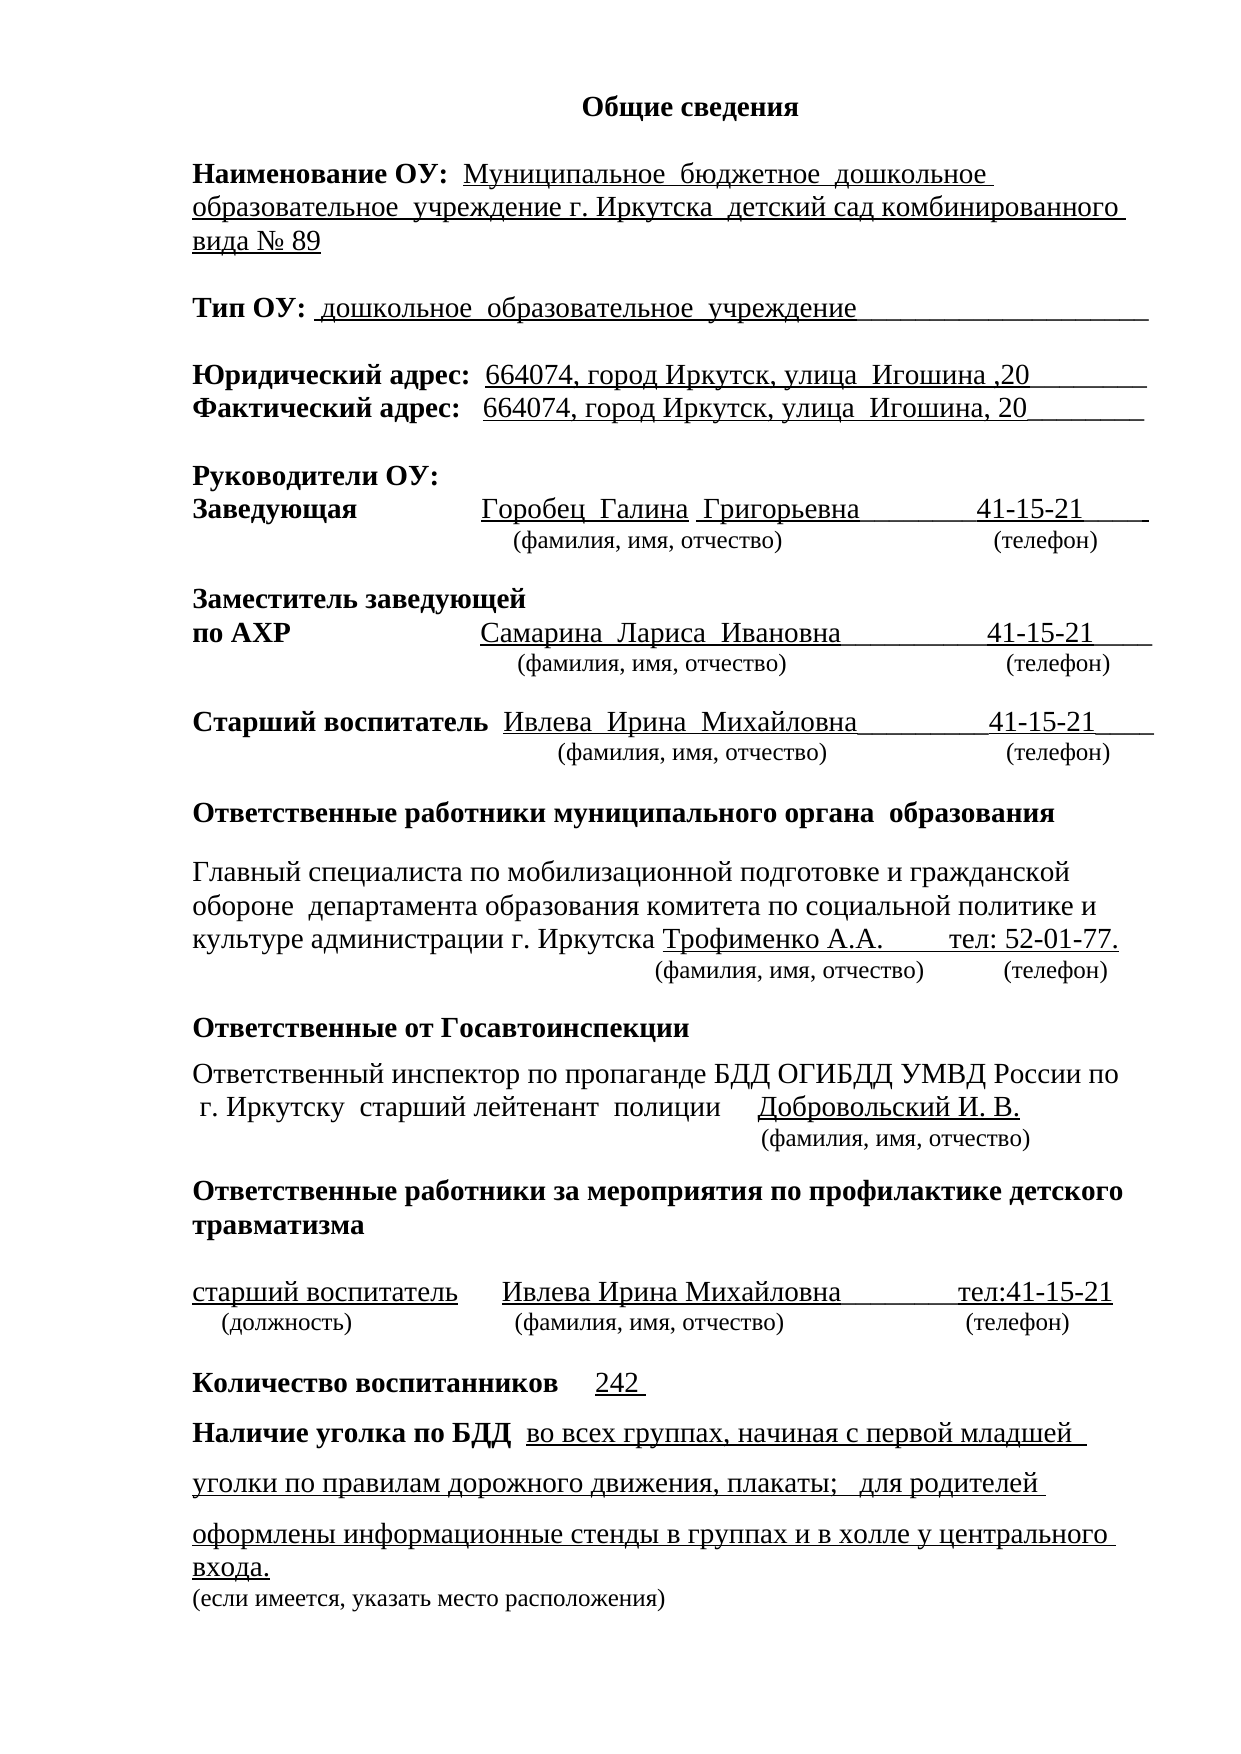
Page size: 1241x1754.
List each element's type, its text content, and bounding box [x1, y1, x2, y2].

text (фамилия, имя, отчество) (телефон) [192, 525, 1181, 553]
text оформлены информационные стенды в группах и в холле у центрального входа. [192, 1516, 1181, 1583]
text Ответственные от Госавтоинспекции [192, 1010, 1181, 1044]
text (должность) (фамилия, имя, отчество) (телефон) [192, 1307, 1181, 1336]
text Старший воспитатель Ивлева Ирина Михайловна_________41-15-21____ [192, 704, 1181, 737]
text по АХР Самарина Лариса Ивановна__________41-15-21____ [192, 615, 1181, 648]
text (фамилия, имя, отчество) (телефон) [192, 955, 1181, 984]
text обороне департамента образования комитета по социальной политике и культуре администрации г. Иркутска Трофименко А.А. тел: 52-01-77. [192, 888, 1181, 955]
text Заместитель заведующей [192, 581, 1181, 615]
text Количество воспитанников 242 [192, 1365, 1181, 1398]
text Ответственный инспектор по пропаганде БДД ОГИБДД УМВД России по [192, 1056, 1181, 1089]
text (фамилия, имя, отчество) [192, 1123, 1181, 1152]
text Наименование ОУ: Муниципальное бюджетное дошкольное образовательное учреждение г. Иркутска детский сад комбинированного вида № 89 [192, 156, 1181, 256]
text Главный специалиста по мобилизационной подготовке и гражданской [192, 854, 1181, 888]
text Общие сведения [192, 89, 1181, 122]
text Фактический адрес: 664074, город Иркутск, улица Игошина, 20________ [192, 391, 1181, 424]
text (фамилия, имя, отчество) (телефон) [192, 737, 1181, 766]
text (фамилия, имя, отчество) (телефон) [192, 648, 1181, 677]
text (если имеется, указать место расположения) [192, 1583, 1181, 1612]
text Заведующая Горобец Галина Григорьевна________41-15-21____ [192, 491, 1181, 525]
text уголки по правилам дорожного движения, плакаты; для родителей [192, 1466, 1181, 1499]
text Ответственные работники за мероприятия по профилактике детского травматизма [192, 1173, 1181, 1240]
text Ответственные работники муниципального органа образования [192, 795, 1181, 828]
text г. Иркутску старший лейтенант полиции Добровольский И. В. [192, 1089, 1181, 1123]
text старший воспитатель Ивлева Ирина Михайловна________тел:41-15-21 [192, 1274, 1181, 1307]
text Тип ОУ: дошкольное образовательное учреждение____________________ [192, 290, 1181, 323]
text Юридический адрес: 664074, город Иркутск, улица Игошина ,20________ [192, 357, 1181, 391]
text Наличие уголка по БДД во всех группах, начиная с первой младшей [192, 1415, 1181, 1449]
text Руководители ОУ: [192, 458, 1181, 491]
